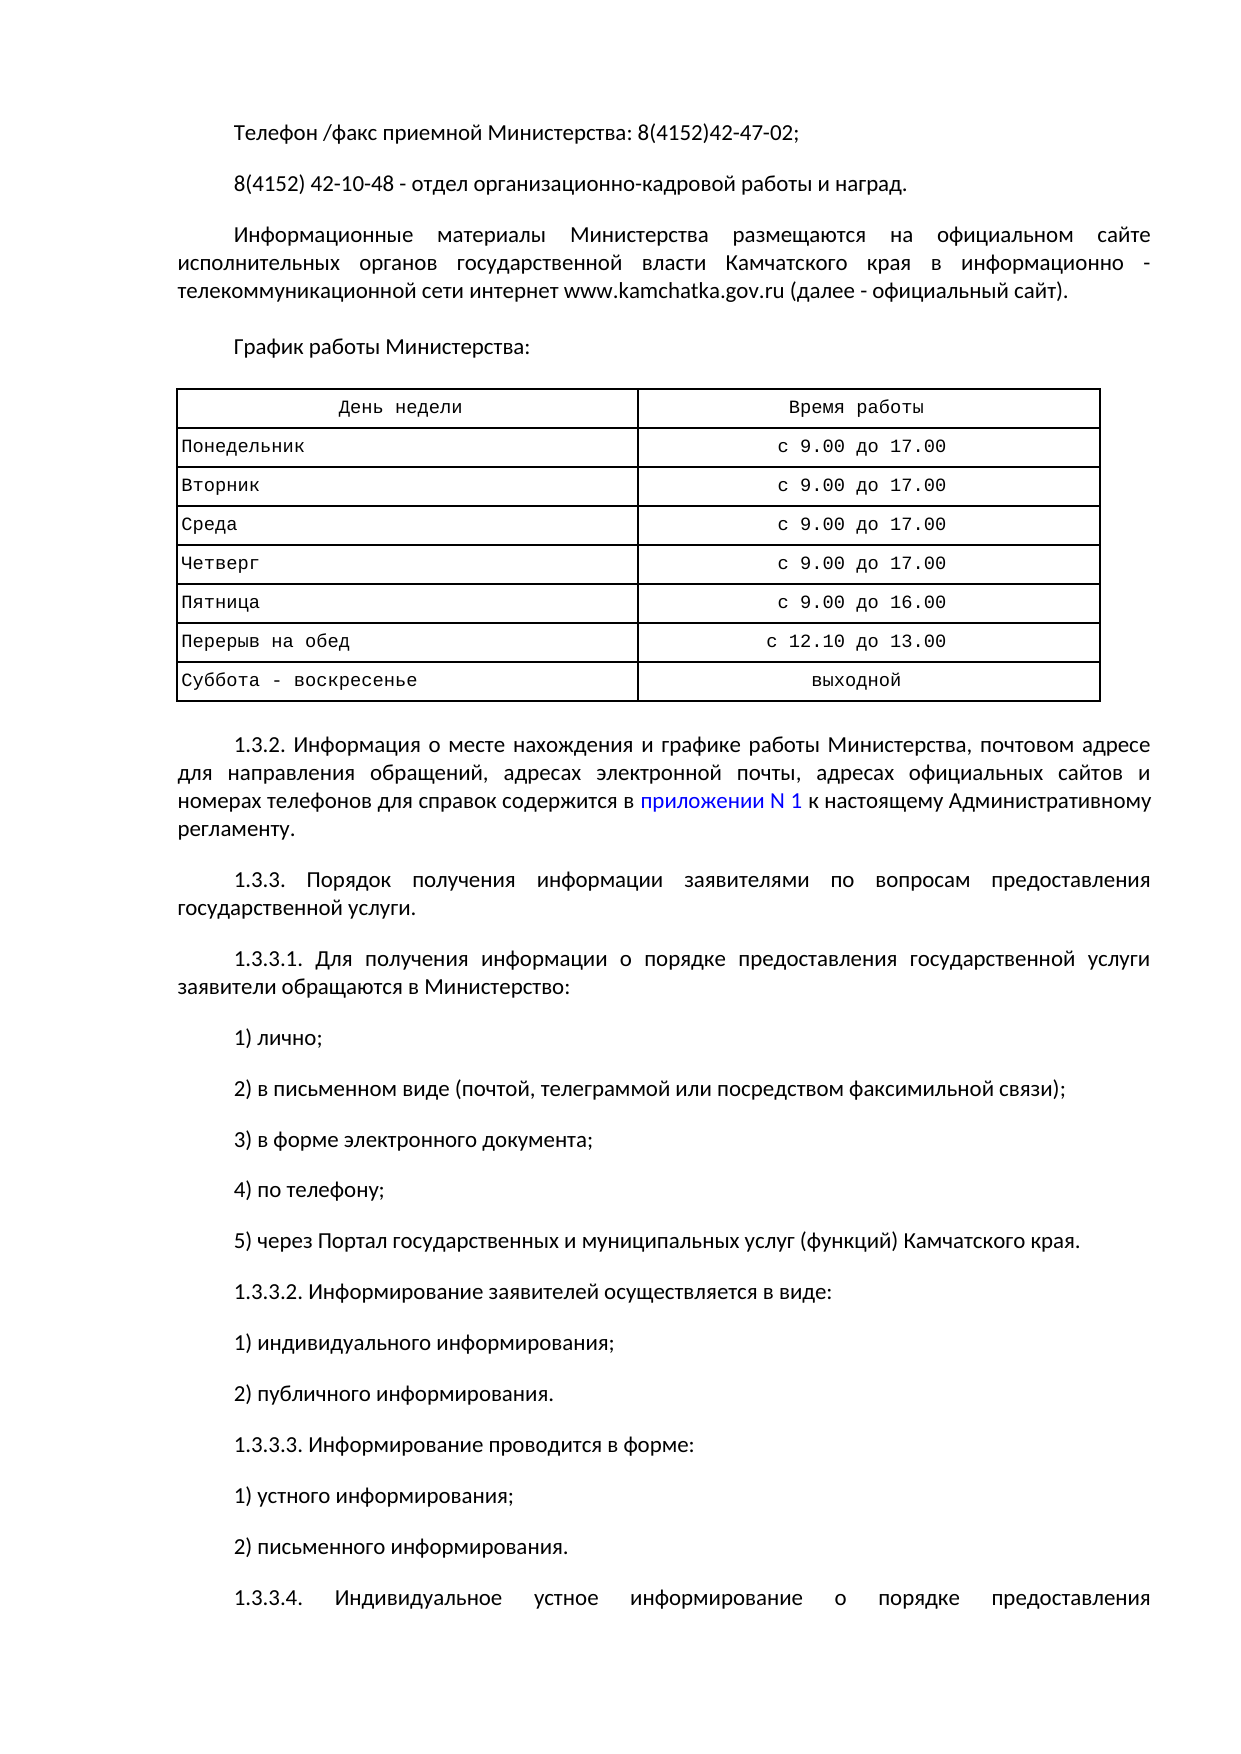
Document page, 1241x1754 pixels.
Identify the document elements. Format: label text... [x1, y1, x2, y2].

text 1.3.3.2. Информирование заявителей осуществляется в виде: [177, 1277, 1152, 1306]
text 8(4152) 42-10-48 - отдел организационно-кадровой работы и наград. [177, 169, 1152, 197]
table_cell с 9.00 до 16.00 [639, 585, 1099, 622]
text Телефон /факс приемной Министерства: 8(4152)42-47-02; [177, 118, 1152, 146]
table_cell с 12.10 до 13.00 [639, 624, 1099, 661]
text 1) лично; [177, 1023, 1152, 1051]
table_cell Пятница [178, 585, 637, 622]
text 1) устного информирования; [177, 1481, 1152, 1509]
table_cell с 9.00 до 17.00 [639, 429, 1099, 466]
text 4) по телефону; [177, 1176, 1152, 1204]
text 1.3.3.1. Для получения информации о порядке предоставления государственной услуги заявители обращаются в Министерство: [177, 944, 1152, 1000]
table_cell Вторник [178, 468, 637, 505]
table_cell с 9.00 до 17.00 [639, 507, 1099, 544]
text График работы Министерства: [177, 332, 1152, 360]
table_cell Понедельник [178, 429, 637, 466]
text 1.3.3.3. Информирование проводится в форме: [177, 1430, 1152, 1458]
text 1.3.2. Информация о месте нахождения и графике работы Министерства, почтовом адресе для направления обращений, адресах электронной почты, адресах официальных сайтов и номерах телефонов для справок содержится в приложении N 1 к настоящему Административному регламенту. [177, 730, 1152, 842]
text 2) письменного информирования. [177, 1532, 1152, 1560]
table_cell выходной [639, 663, 1099, 700]
text 5) через Портал государственных и муниципальных услуг (функций) Камчатского края. [177, 1227, 1152, 1254]
table_cell Суббота - воскресенье [178, 663, 637, 700]
text 2) в письменном виде (почтой, телеграммой или посредством факсимильной связи); [177, 1074, 1152, 1102]
table_header Время работы [639, 390, 1099, 427]
text 1.3.3. Порядок получения информации заявителями по вопросам предоставления государственной услуги. [177, 865, 1152, 921]
table_cell Среда [178, 507, 637, 544]
text 1) индивидуального информирования; [177, 1328, 1152, 1356]
table_cell Четверг [178, 546, 637, 583]
table_cell с 9.00 до 17.00 [639, 546, 1099, 583]
table_cell Перерыв на обед [178, 624, 637, 661]
text 2) публичного информирования. [177, 1379, 1152, 1407]
text Информационные материалы Министерства размещаются на официальном сайте исполнительных органов государственной власти Камчатского края в информационно - телекоммуникационной сети интернет www.kamchatka.gov.ru (далее - официальный сайт). [177, 220, 1152, 304]
table_header День недели [178, 390, 637, 427]
table_cell с 9.00 до 17.00 [639, 468, 1099, 505]
text 3) в форме электронного документа; [177, 1125, 1152, 1153]
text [177, 1583, 1152, 1611]
